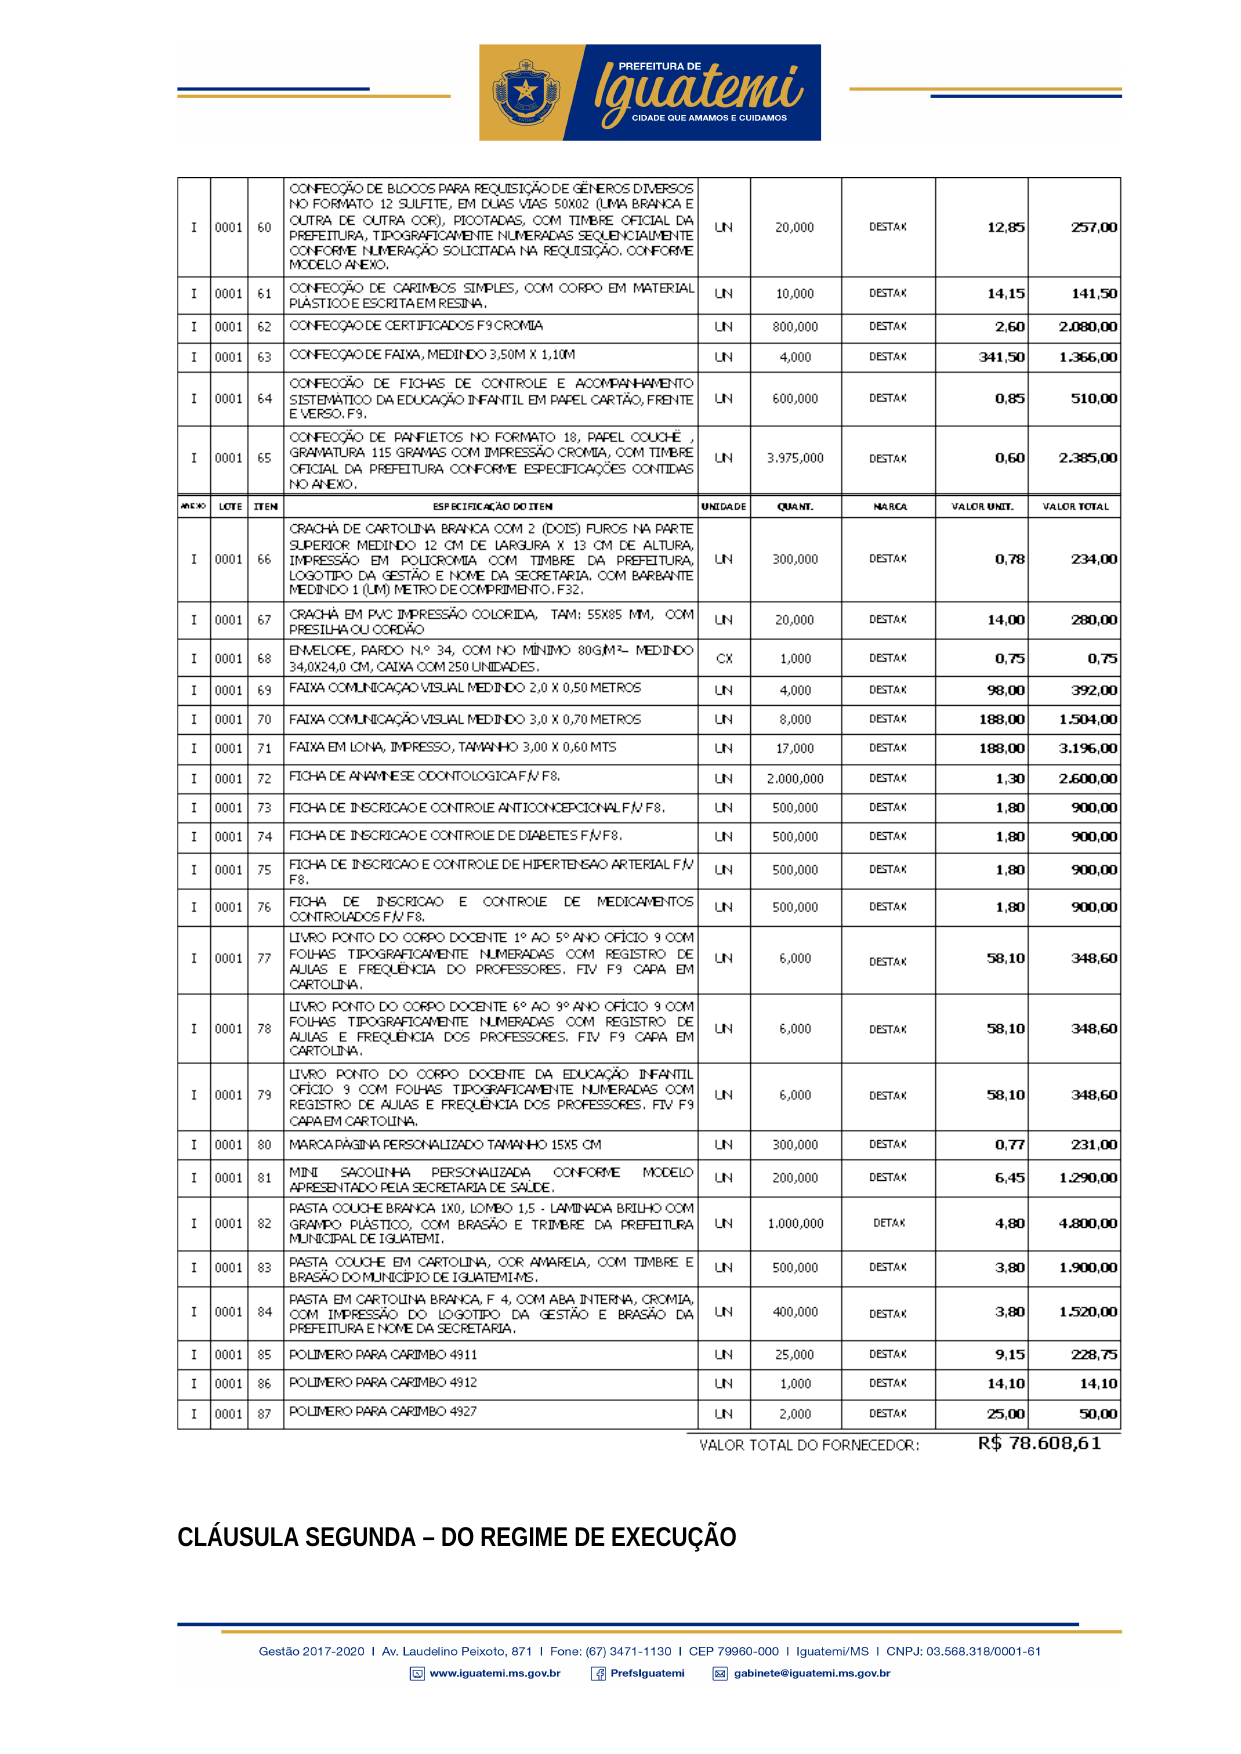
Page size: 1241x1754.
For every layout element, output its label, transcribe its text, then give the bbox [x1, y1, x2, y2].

picture [177, 177, 1123, 1459]
picture [177, 44, 1123, 141]
text CLÁUSULA SEGUNDA – DO REGIME DE EXECUÇÃO [177, 1521, 1130, 1552]
picture [177, 1616, 1123, 1688]
